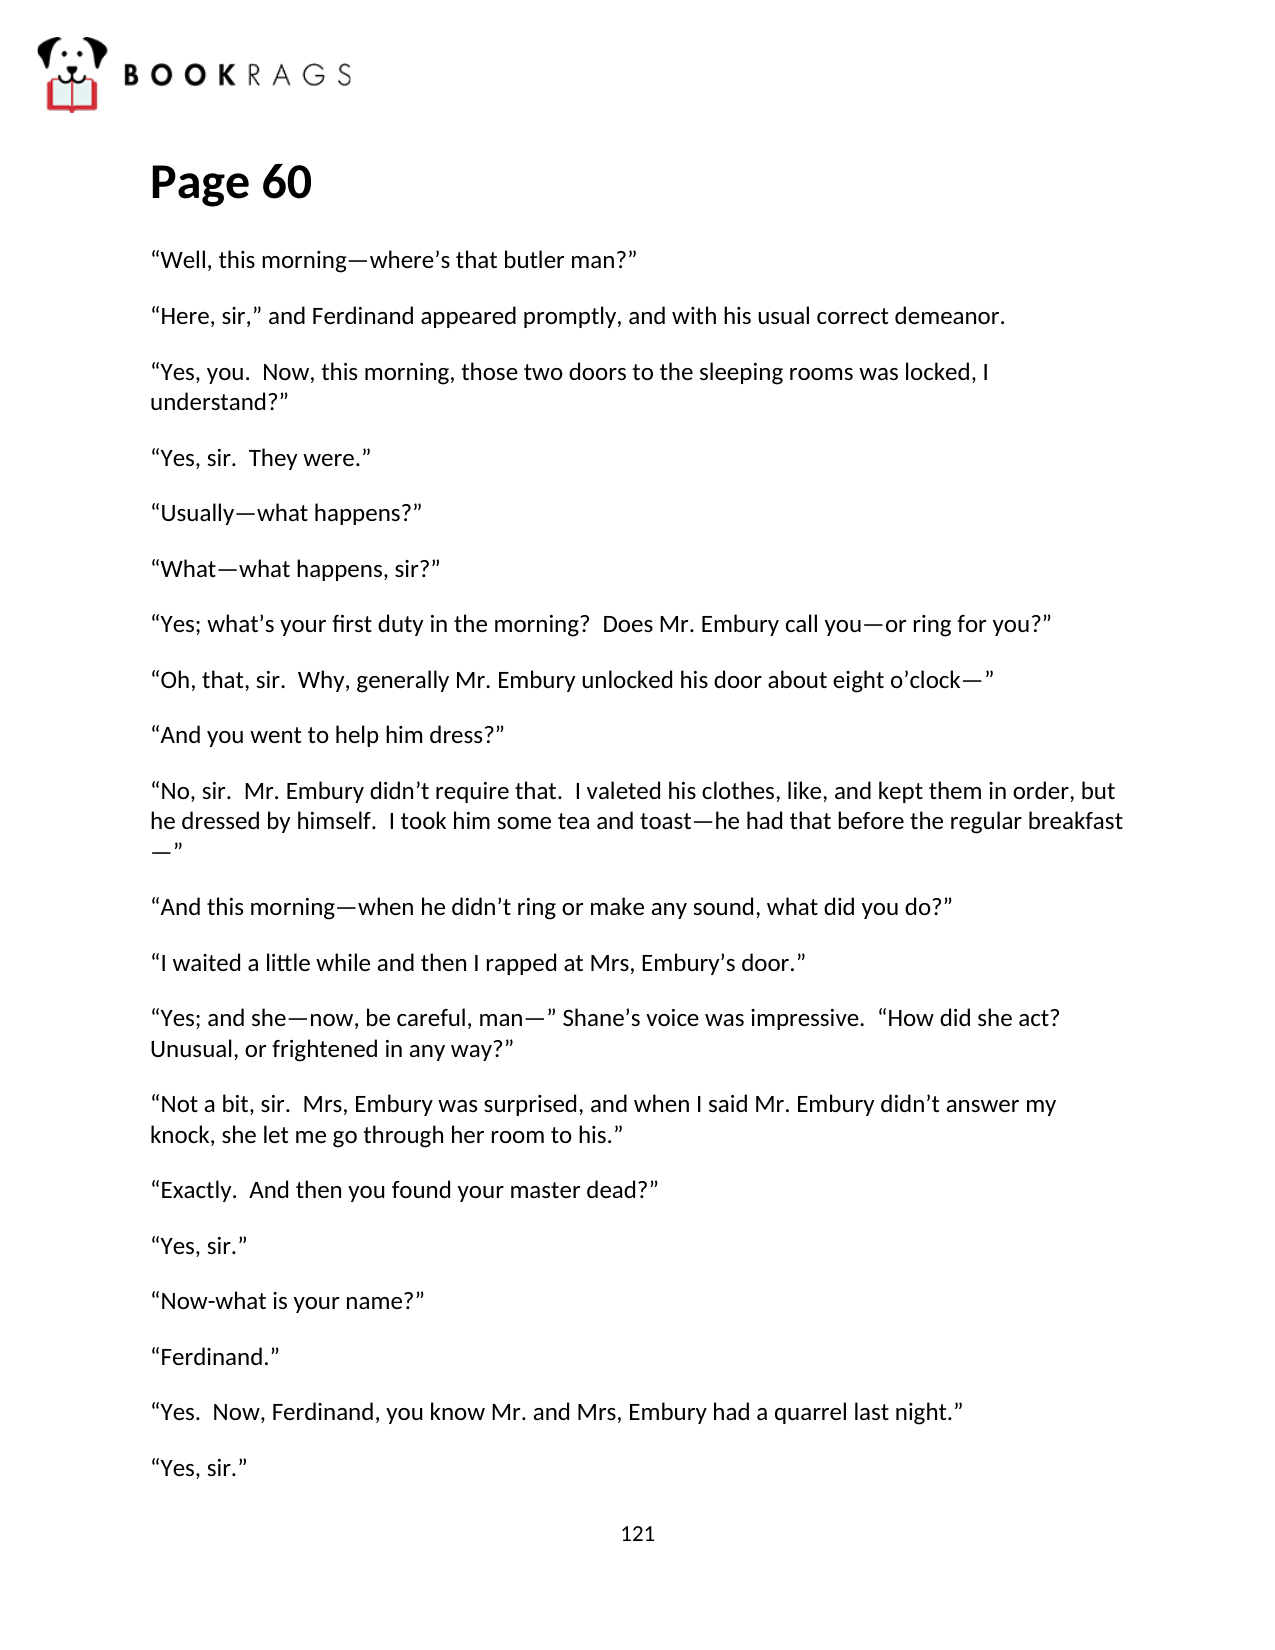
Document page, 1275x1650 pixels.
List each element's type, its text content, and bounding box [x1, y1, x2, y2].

text “Usually—­what happens?” [150, 497, 1125, 528]
text “Yes, you. Now, this morning, those two doors to the sleeping rooms was locked, I understand?” [150, 356, 1125, 417]
text “Yes; what’s your first duty in the morning? Does Mr. Embury call you—­or ring for you?” [150, 608, 1125, 639]
text “Yes. Now, Ferdinand, you know Mr. and Mrs, Embury had a quarrel last night.” [150, 1397, 1125, 1427]
text “What—­what happens, sir?” [150, 553, 1125, 583]
text “I waited a little while and then I rapped at Mrs, Embury’s door.” [150, 947, 1125, 977]
picture [37, 37, 351, 113]
text “No, sir. Mr. Embury didn’t require that. I valeted his clothes, like, and kept them in order, but he dressed by himself. I took him some tea and toast—­he had that before the regular breakfast—­” [150, 775, 1125, 866]
text “Now-what is your name?” [150, 1286, 1125, 1316]
text “And you went to help him dress?” [150, 719, 1125, 750]
text “Exactly. And then you found your master dead?” [150, 1174, 1125, 1205]
text Page 60 [150, 150, 1125, 211]
text “Yes, sir.” [150, 1452, 1125, 1483]
text “Yes, sir.” [150, 1230, 1125, 1261]
text “Yes; and she—­now, be careful, man—­” Shane’s voice was impressive. “How did she act? Unusual, or frightened in any way?” [150, 1002, 1125, 1063]
text “Yes, sir. They were.” [150, 442, 1125, 472]
text “And this morning—­when he didn’t ring or make any sound, what did you do?” [150, 891, 1125, 922]
text “Here, sir,” and Ferdinand appeared promptly, and with his usual correct demeanor. [150, 300, 1125, 331]
text “Ferdinand.” [150, 1341, 1125, 1372]
text “Oh, that, sir. Why, generally Mr. Embury unlocked his door about eight o’clock—­” [150, 664, 1125, 694]
text “Not a bit, sir. Mrs, Embury was surprised, and when I said Mr. Embury didn’t answer my knock, she let me go through her room to his.” [150, 1088, 1125, 1149]
text “Well, this morning—­where’s that butler man?” [150, 244, 1125, 275]
